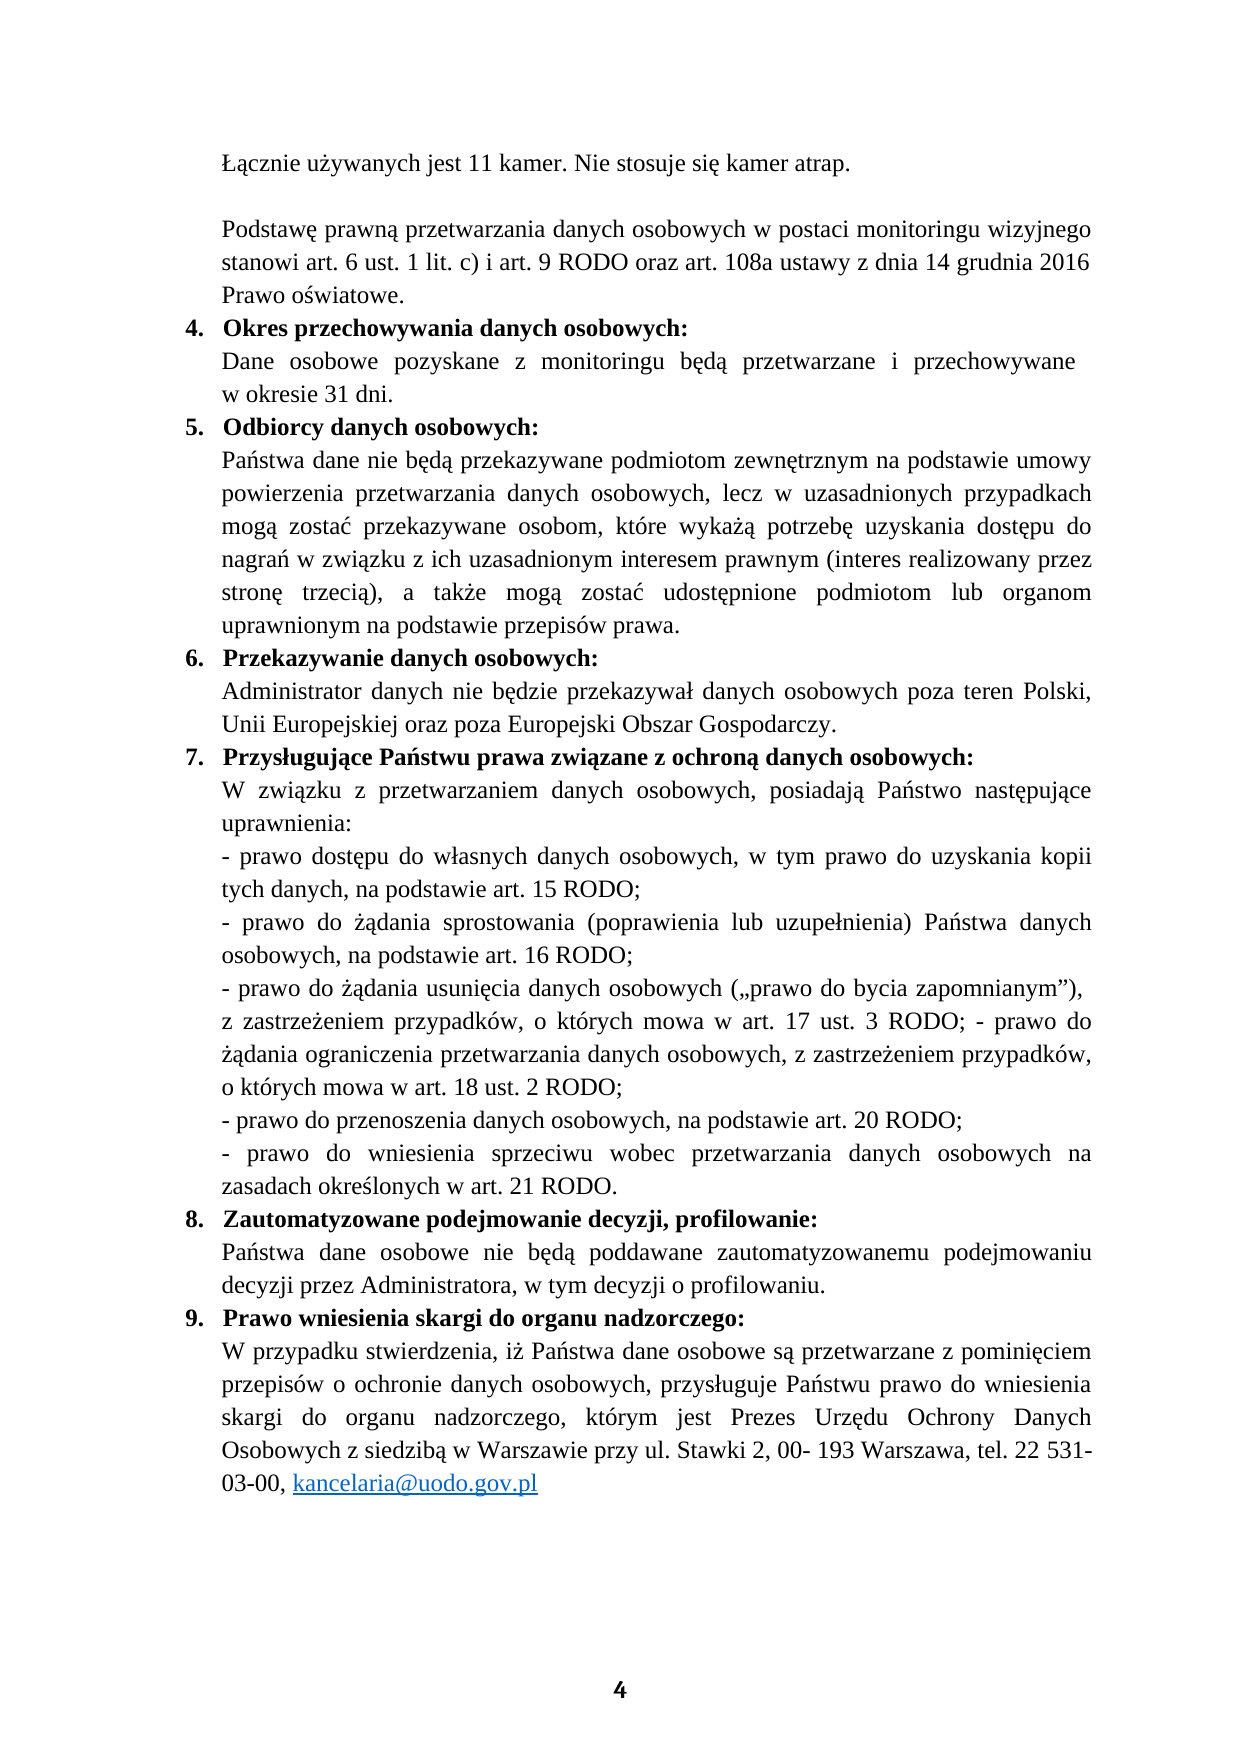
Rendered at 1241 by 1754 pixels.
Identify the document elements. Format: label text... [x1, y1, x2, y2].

list Podstawę prawną przetwarzania danych osobowych w postaci monitoringu wizyjnego stanowi art. 6 ust. 1 lit. c) i art. 9 RODO oraz art. 108a ustawy z dnia 14 grudnia 2016 Prawo oświatowe. [221, 214, 1092, 308]
list Łącznie używanych jest 11 kamer. Nie stosuje się kamer atrap. [221, 148, 1092, 176]
list - prawo dostępu do własnych danych osobowych, w tym prawo do uzyskania kopii tych danych, na podstawie art. 15 RODO; [221, 841, 1092, 903]
list Dane osobowe pozyskane z monitoringu będą przetwarzane i przechowywane w okresie 31 dni. [221, 346, 1092, 408]
list Państwa dane osobowe nie będą poddawane zautomatyzowanemu podejmowaniu decyzji przez Administratora, w tym decyzji o profilowaniu. [221, 1237, 1092, 1299]
list Okres przechowywania danych osobowych: [185, 313, 1092, 342]
list W przypadku stwierdzenia, iż Państwa dane osobowe są przetwarzane z pominięciem przepisów o ochronie danych osobowych, przysługuje Państwu prawo do wniesienia skargi do organu nadzorczego, którym jest Prezes Urzędu Ochrony Danych Osobowych z siedzibą w Warszawie przy ul. Stawki 2, 00- 193 Warszawa, tel. 22 531-03-00, kancelaria@uodo.gov.pl [221, 1336, 1092, 1497]
list Prawo wniesienia skargi do organu nadzorczego: [185, 1303, 1092, 1332]
list W związku z przetwarzaniem danych osobowych, posiadają Państwo następujące uprawnienia: [221, 775, 1092, 837]
list Przysługujące Państwu prawa związane z ochroną danych osobowych: [185, 742, 1092, 771]
list Odbiorcy danych osobowych: [185, 412, 1092, 441]
list - prawo do wniesienia sprzeciwu wobec przetwarzania danych osobowych na zasadach określonych w art. 21 RODO. [221, 1138, 1092, 1200]
list Przekazywanie danych osobowych: [185, 643, 1092, 672]
list Państwa dane nie będą przekazywane podmiotom zewnętrznym na podstawie umowy powierzenia przetwarzania danych osobowych, lecz w uzasadnionych przypadkach mogą zostać przekazywane osobom, które wykażą potrzebę uzyskania dostępu do nagrań w związku z ich uzasadnionym interesem prawnym (interes realizowany przez stronę trzecią), a także mogą zostać udostępnione podmiotom lub organom uprawnionym na podstawie przepisów prawa. [221, 445, 1092, 639]
list - prawo do żądania sprostowania (poprawienia lub uzupełnienia) Państwa danych osobowych, na podstawie art. 16 RODO; [221, 907, 1092, 969]
list - prawo do przenoszenia danych osobowych, na podstawie art. 20 RODO; [221, 1105, 1092, 1134]
list Zautomatyzowane podejmowanie decyzji, profilowanie: [185, 1204, 1092, 1233]
list - prawo do żądania usunięcia danych osobowych („prawo do bycia zapomnianym”), z zastrzeżeniem przypadków, o których mowa w art. 17 ust. 3 RODO; - prawo do żądania ograniczenia przetwarzania danych osobowych, z zastrzeżeniem przypadków, o których mowa w art. 18 ust. 2 RODO; [221, 973, 1092, 1101]
list Administrator danych nie będzie przekazywał danych osobowych poza teren Polski, Unii Europejskiej oraz poza Europejski Obszar Gospodarczy. [221, 676, 1092, 738]
